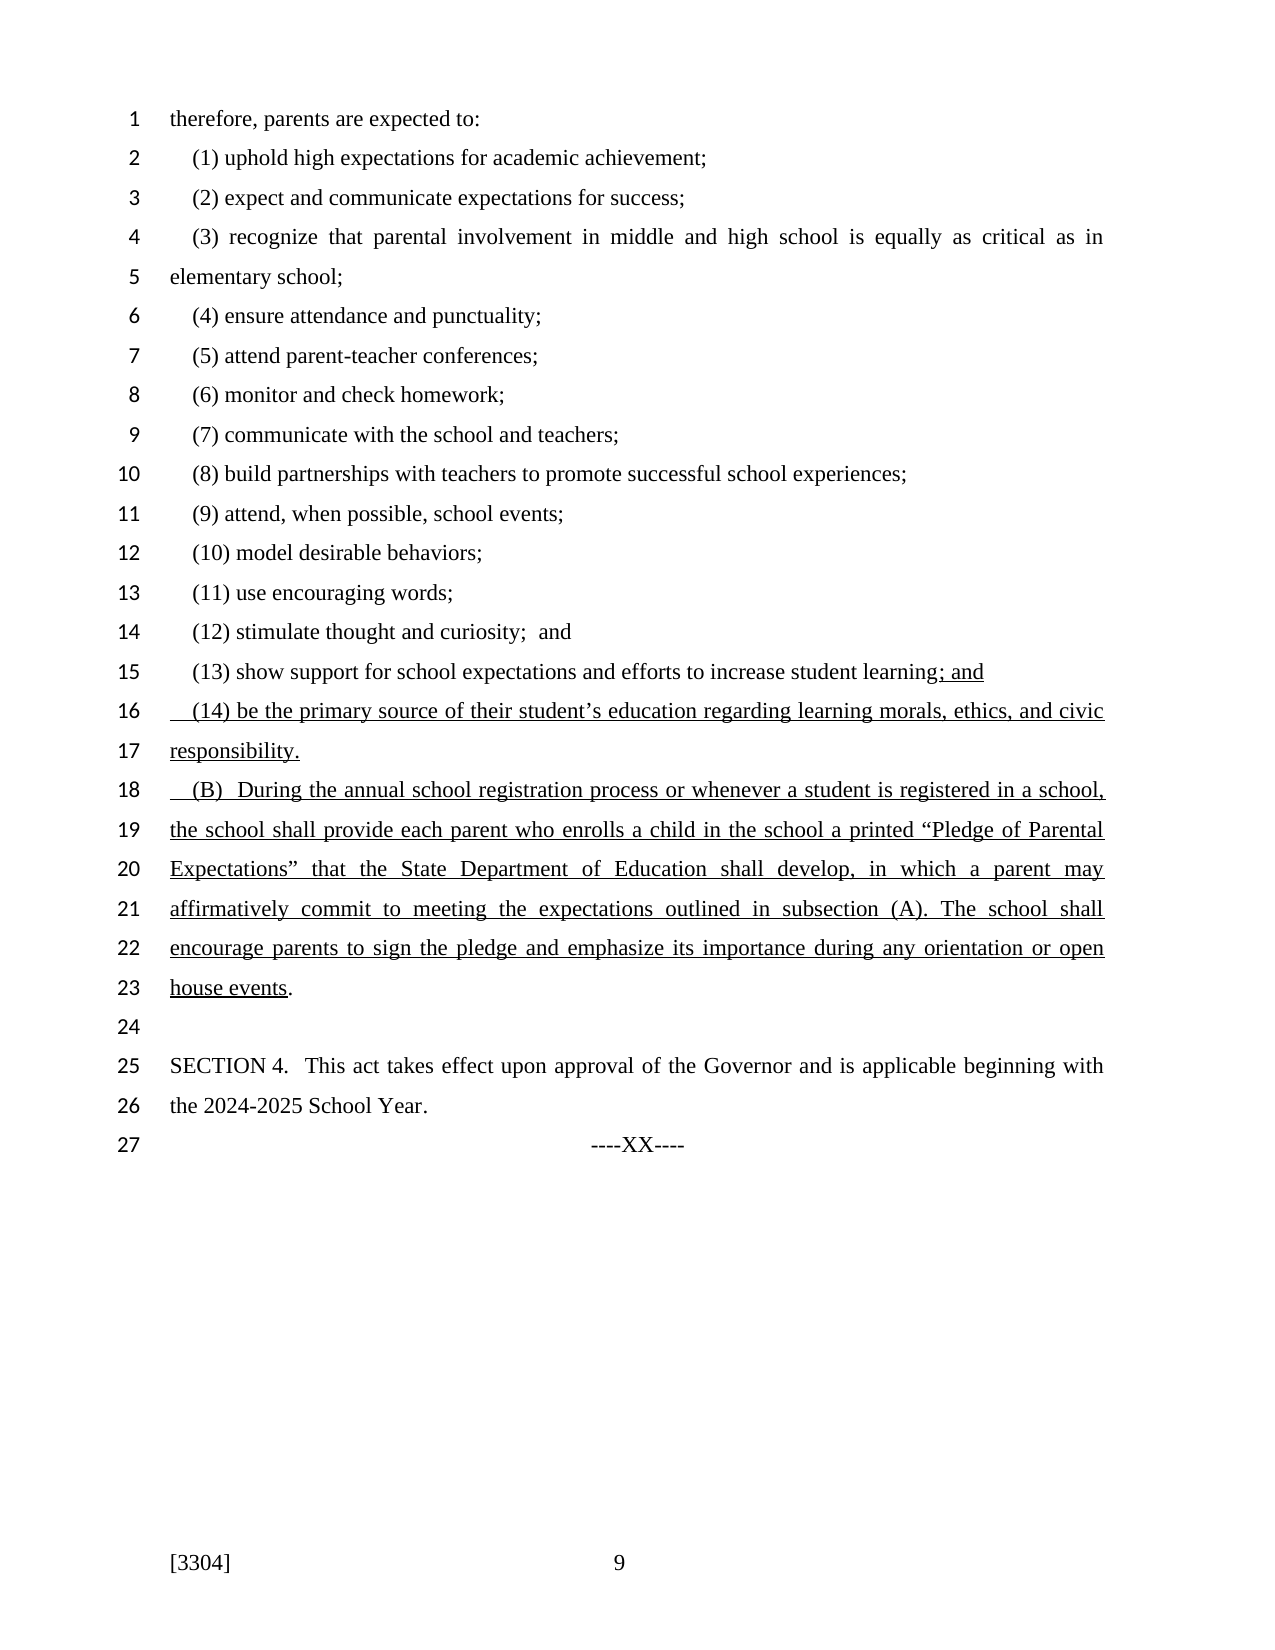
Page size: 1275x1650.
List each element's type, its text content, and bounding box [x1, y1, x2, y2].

text ‑‑‑‑XX‑‑‑‑ [169, 1131, 1106, 1158]
text (4) ensure attendance and punctuality; [169, 302, 1106, 329]
text (14) be the primary source of their student’s education regarding learning morals, ethics, and civic responsibility. [169, 697, 1106, 763]
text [169, 105, 1106, 131]
text (6) monitor and check homework; [169, 381, 1106, 408]
text (7) communicate with the school and teachers; [169, 421, 1106, 447]
text (8) build partnerships with teachers to promote successful school experiences; [169, 460, 1106, 487]
text (1) uphold high expectations for academic achievement; [169, 144, 1106, 171]
text (3) recognize that parental involvement in middle and high school is equally as critical as in elementary school; [169, 223, 1106, 289]
text (10) model desirable behaviors; [169, 539, 1106, 566]
text (13) show support for school expectations and efforts to increase student learning; and [169, 658, 1106, 684]
text (9) attend, when possible, school events; [169, 500, 1106, 526]
text (12) stimulate thought and curiosity; and [169, 618, 1106, 644]
text SECTION 4. This act takes effect upon approval of the Governor and is applicable beginning with the 2024-2025 School Year. [169, 1052, 1106, 1118]
text (11) use encouraging words; [169, 579, 1106, 605]
text (5) attend parent‑teacher conferences; [169, 342, 1106, 368]
text (2) expect and communicate expectations for success; [169, 184, 1106, 210]
text (B) During the annual school registration process or whenever a student is registered in a school, the school shall provide each parent who enrolls a child in the school a printed “Pledge of Parental Expectations” that the State Department of Education shall develop, in which a parent may affirmatively commit to meeting the expectations outlined in subsection (A). The school shall encourage parents to sign the pledge and emphasize its importance during any orientation or open house events. [169, 800, 1106, 1000]
